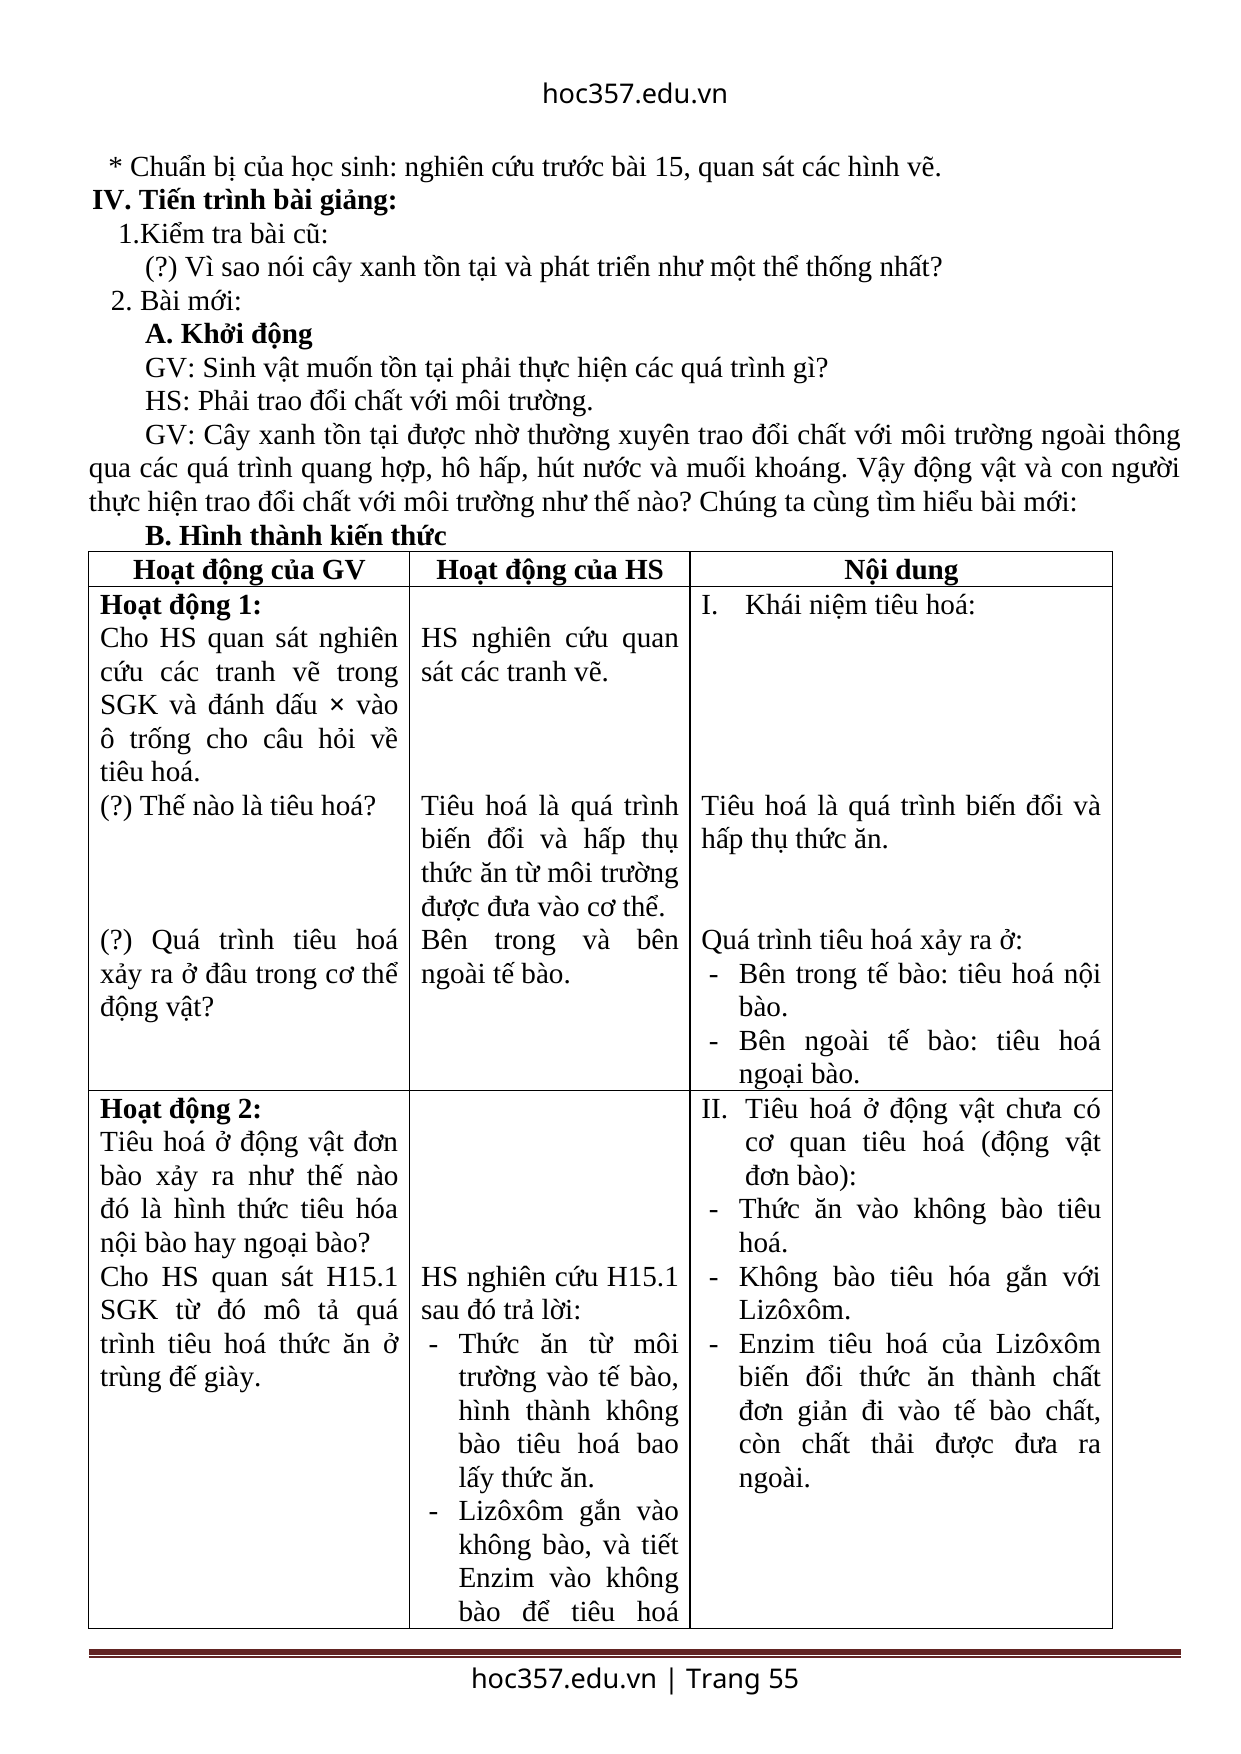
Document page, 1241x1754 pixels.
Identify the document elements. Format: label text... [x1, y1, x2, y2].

table_cell Hoạt động 1: Cho HS quan sát nghiên cứu các tranh vẽ trong SGK và đánh dấu × vào ô trống cho câu hỏi về tiêu hoá. (?) Thế nào là tiêu hoá? (?) Quá trình tiêu hoá xảy ra ở đâu trong cơ thể động vật? [89, 587, 409, 1090]
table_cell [410, 1091, 689, 1628]
text GV: Sinh vật muốn tồn tại phải thực hiện các quá trình gì? [89, 350, 1181, 383]
table_header Hoạt động của GV [89, 552, 409, 586]
text A. Khởi động [89, 316, 1181, 350]
text 2. Bài mới: [89, 283, 1181, 316]
table_header Hoạt động của HS [410, 552, 689, 586]
table_cell Khái niệm tiêu hoá: Tiêu hoá là quá trình biến đổi và hấp thụ thức ăn. Quá trình tiêu hoá xảy ra ở: Bên trong tế bào: tiêu hoá nội bào. Bên ngoài tế bào: tiêu hoá ngoại bào. [691, 587, 1112, 1090]
table_cell HS nghiên cứu quan sát các tranh vẽ. Tiêu hoá là quá trình biến đổi và hấp thụ thức ăn từ môi trường được đưa vào cơ thể. Bên trong và bên ngoài tế bào. [410, 587, 689, 1090]
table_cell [691, 1091, 1112, 1628]
table_header Nội dung [691, 552, 1112, 586]
text GV: Cây xanh tồn tại được nhờ thường xuyên trao đổi chất với môi trường ngoài thông qua các quá trình quang hợp, hô hấp, hút nước và muối khoáng. Vậy động vật và con người thực hiện trao đổi chất với môi trường như thế nào? Chúng ta cùng tìm hiểu bài mới: [89, 417, 1181, 518]
text 1.Kiểm tra bài cũ: [89, 216, 1181, 249]
text (?) Vì sao nói cây xanh tồn tại và phát triển như một thể thống nhất? [89, 249, 1181, 283]
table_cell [89, 1091, 409, 1628]
text B. Hình thành kiến thức [89, 518, 1181, 551]
text * Chuẩn bị của học sinh: nghiên cứu trước bài 15, quan sát các hình vẽ. [108, 149, 1181, 182]
text IV. Tiến trình bài giảng: [92, 182, 1181, 216]
text HS: Phải trao đổi chất với môi trường. [89, 383, 1181, 417]
